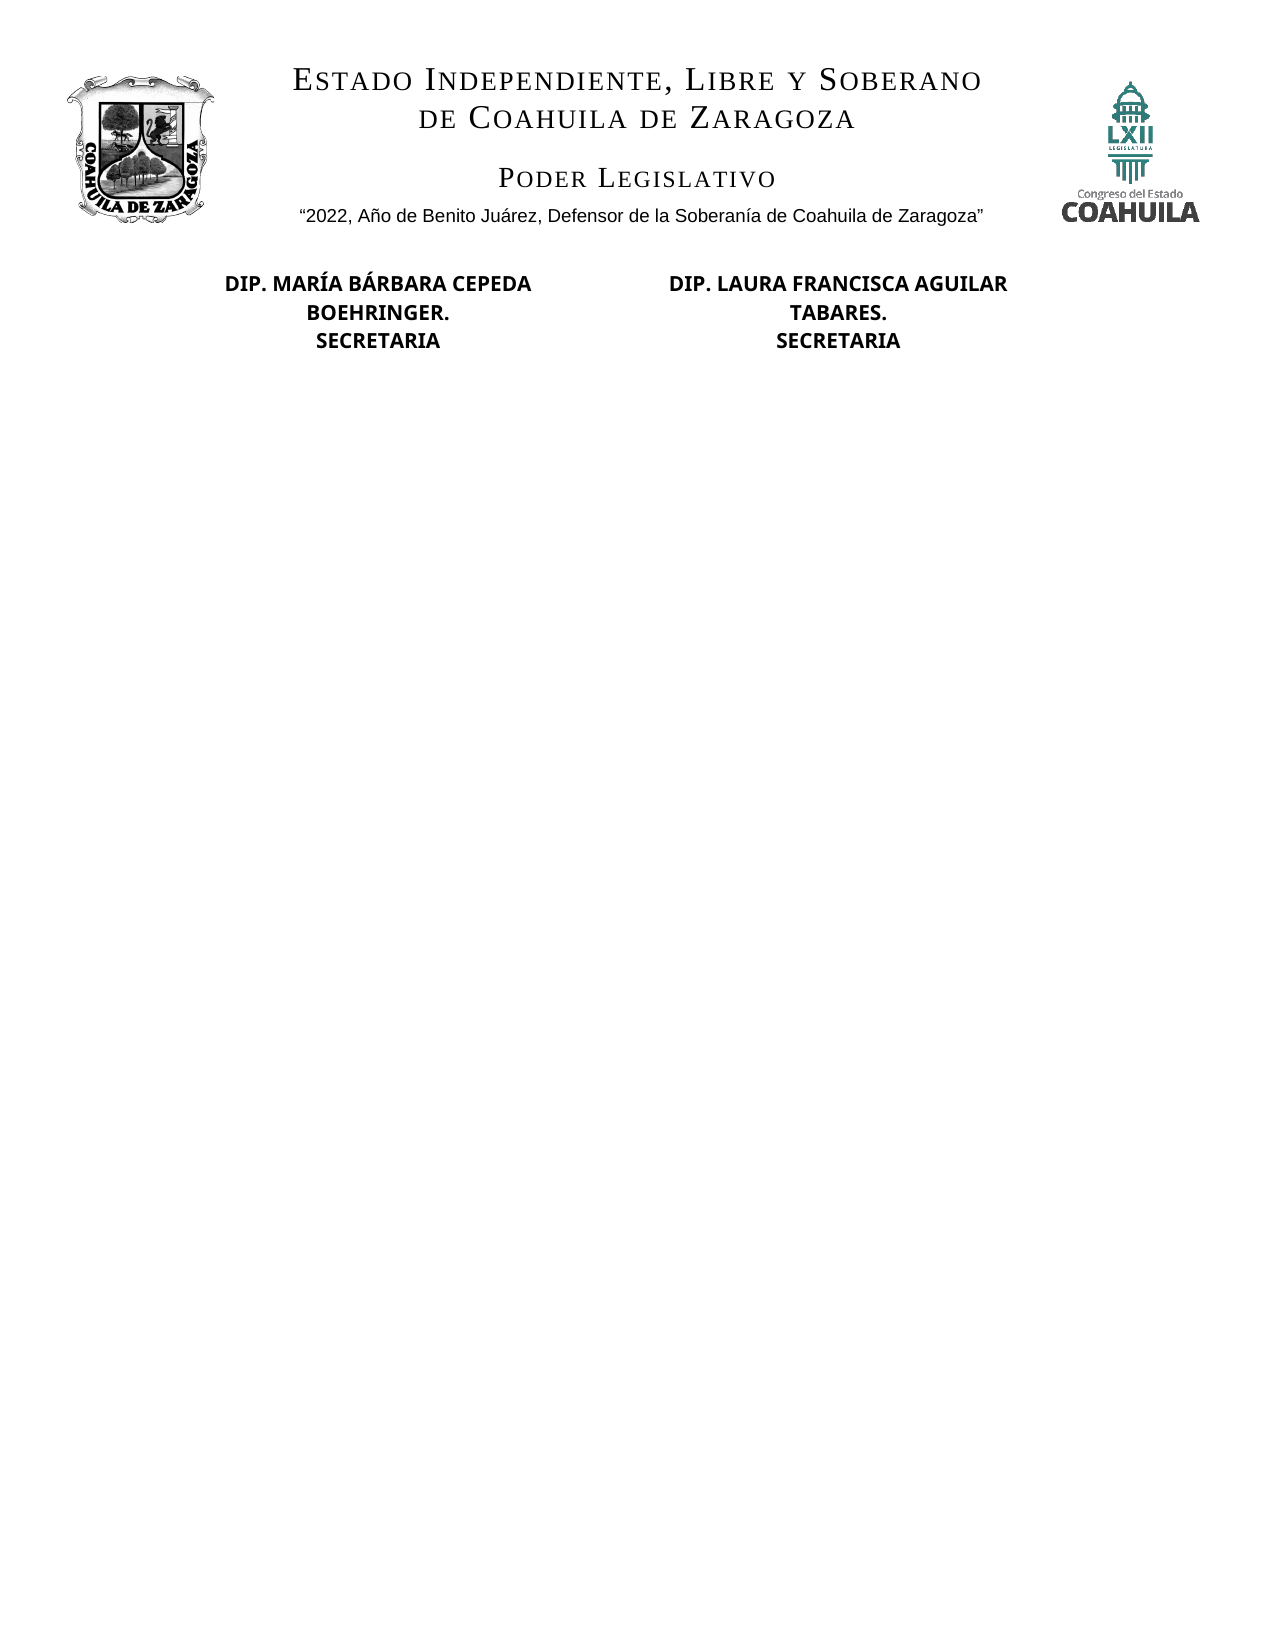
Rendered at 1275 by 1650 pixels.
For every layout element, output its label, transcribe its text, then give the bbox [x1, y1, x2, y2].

picture [1052, 66, 1212, 234]
table_header DIP. LAURA FRANCISCA AGUILAR TABARES. SECRETARIA [608, 269, 1068, 383]
table_header DIP. MARÍA BÁRBARA CEPEDA BOEHRINGER. SECRETARIA [148, 269, 608, 383]
picture [66, 76, 215, 223]
